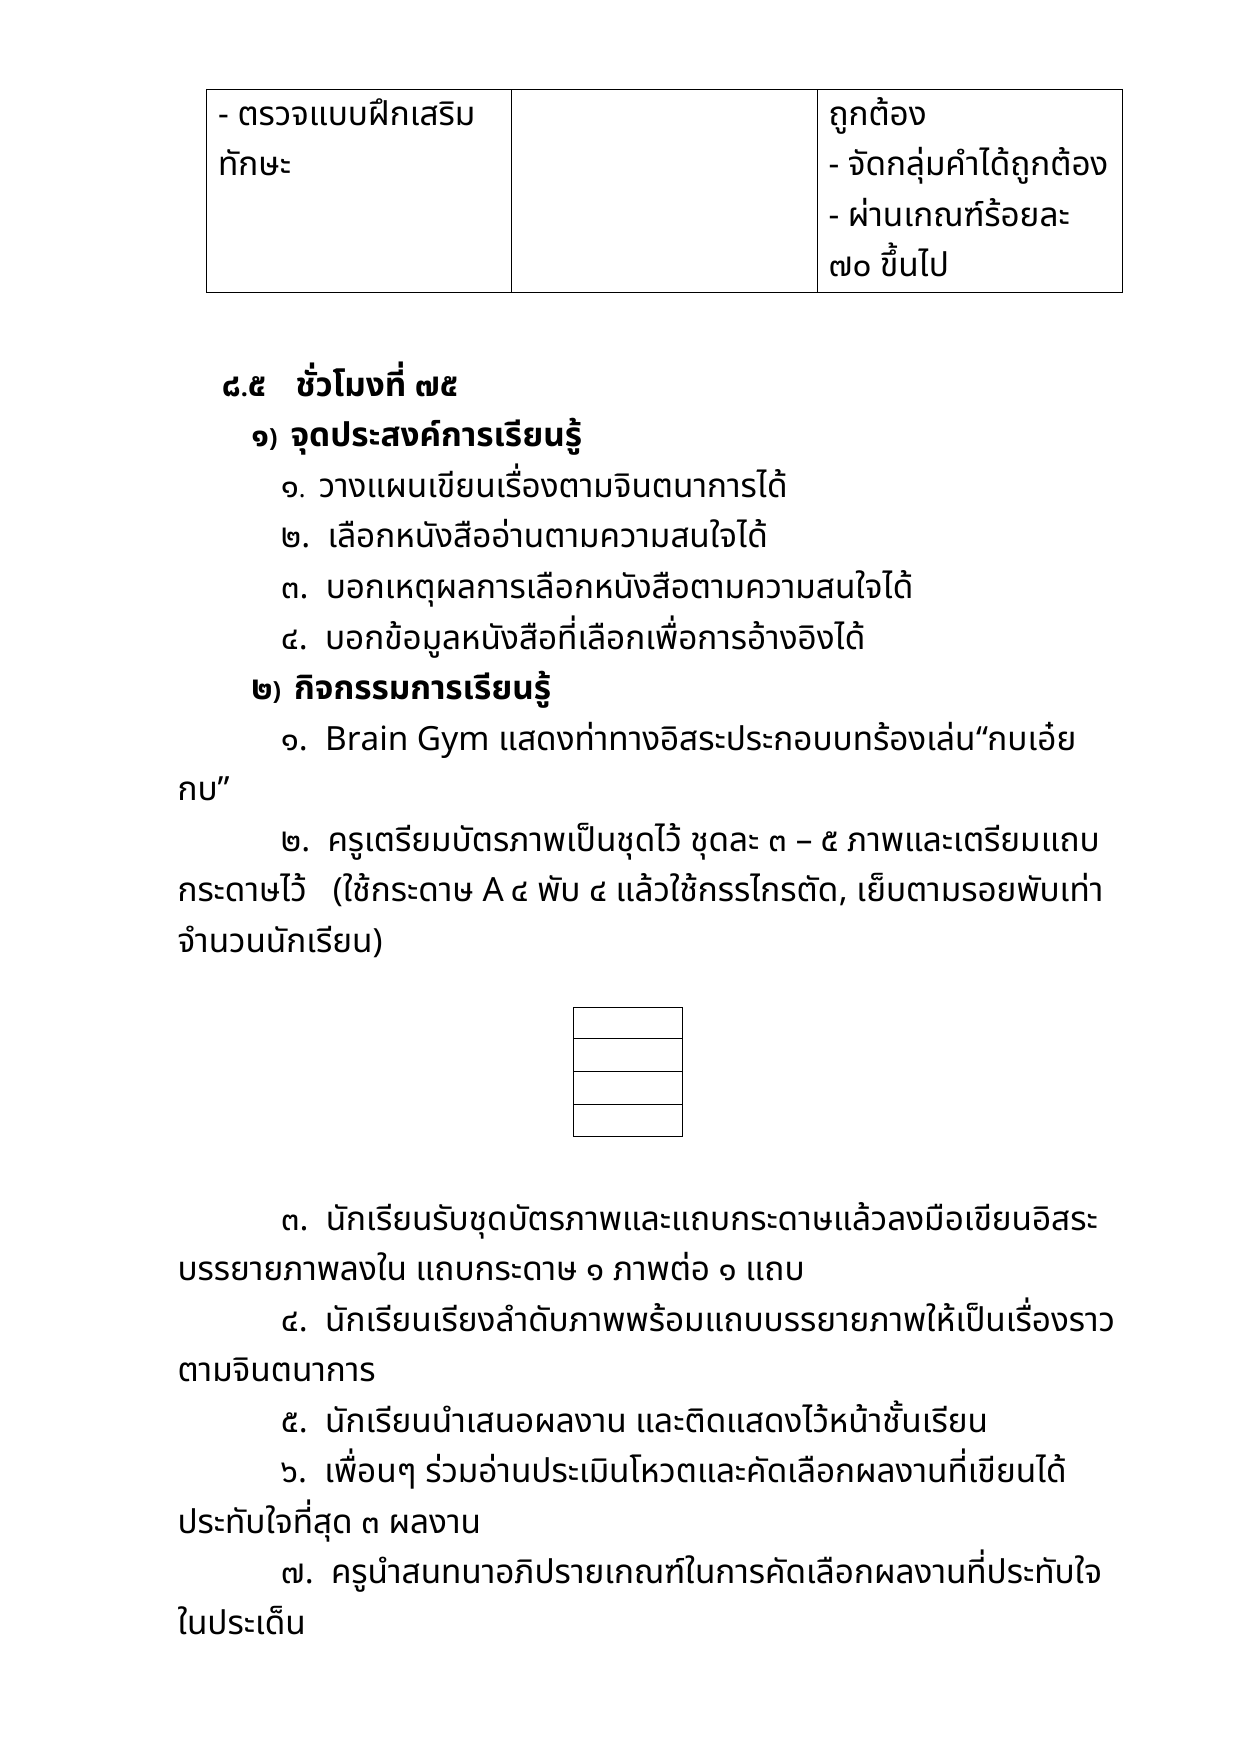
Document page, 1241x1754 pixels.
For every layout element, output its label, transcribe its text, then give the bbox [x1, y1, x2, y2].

text ๔. บอกข้อมูลหนังสือที่เลือกเพื่อการอ้างอิงได้ [177, 613, 1122, 664]
text ๑) จุดประสงค์การเรียนรู้ [177, 411, 1122, 462]
text ๑. Brain Gym แสดงท่าทางอิสระประกอบบทร้องเล่น“กบเอ๋ยกบ” [177, 714, 1122, 816]
text ๔. นักเรียนเรียงลำดับภาพพร้อมแถบบรรยายภาพให้เป็นเรื่องราวตามจินตนาการ [177, 1296, 1122, 1397]
text ๓. นักเรียนรับชุดบัตรภาพและแถบกระดาษแล้วลงมือเขียนอิสระบรรยายภาพลงใน แถบกระดาษ ๑ ภาพต่อ ๑ แถบ [177, 1194, 1122, 1296]
text ๒. ครูเตรียมบัตรภาพเป็นชุดไว้ ชุดละ ๓ – ๕ ภาพและเตรียมแถบกระดาษไว้ (ใช้กระดาษ A๔ พับ ๔ แล้วใช้กรรไกรตัด, เย็บตามรอยพับเท่าจำนวนนักเรียน) [177, 816, 1122, 967]
text ๖. เพื่อนๆ ร่วมอ่านประเมินโหวตและคัดเลือกผลงานที่เขียนได้ประทับใจที่สุด ๓ ผลงาน [177, 1447, 1122, 1548]
text ๒) กิจกรรมการเรียนรู้ [177, 664, 1122, 714]
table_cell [818, 90, 1122, 292]
text ๒. เลือกหนังสืออ่านตามความสนใจได้ [177, 512, 1122, 563]
text ๑. วางแผนเขียนเรื่องตามจินตนาการได้ [177, 462, 1122, 512]
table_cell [207, 90, 511, 292]
text ๕. นักเรียนนำเสนอผลงาน และติดแสดงไว้หน้าชั้นเรียน [177, 1397, 1122, 1447]
text ๘.๕ ชั่วโมงที่ ๗๕ [177, 361, 1122, 411]
text ๓. บอกเหตุผลการเลือกหนังสือตามความสนใจได้ [177, 563, 1122, 613]
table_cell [512, 90, 817, 292]
text ๗. ครูนำสนทนาอภิปรายเกณฑ์ในการคัดเลือกผลงานที่ประทับใจในประเด็น [177, 1548, 1122, 1649]
